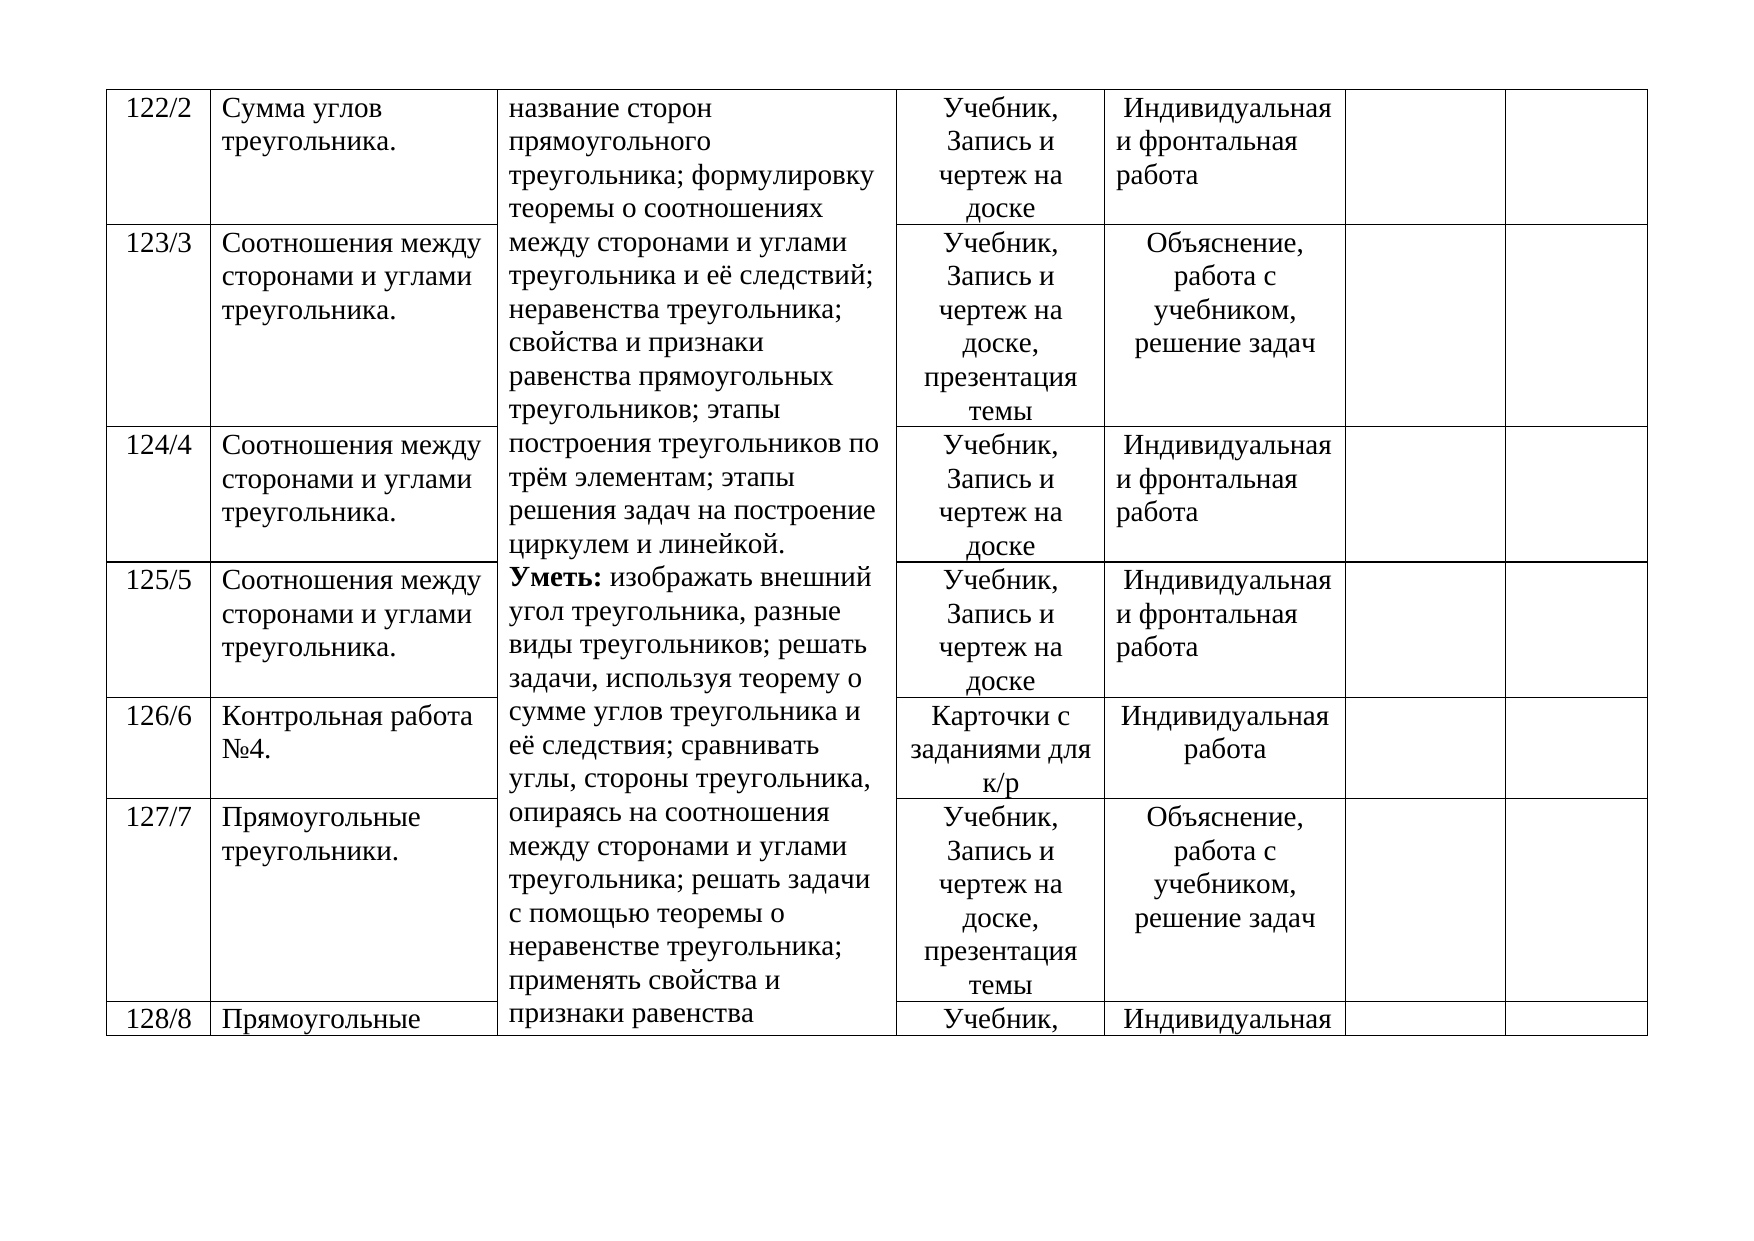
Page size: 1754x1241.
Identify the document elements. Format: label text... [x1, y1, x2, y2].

table_cell [1506, 90, 1647, 224]
table_cell [1506, 1002, 1647, 1035]
table_cell [1346, 698, 1505, 798]
table_cell Объяснение, работа с учебником, решение задач [1105, 799, 1345, 1001]
table_cell [1346, 799, 1505, 1001]
table_cell [1506, 698, 1647, 798]
table_cell Соотношения между сторонами и углами треугольника. [211, 563, 497, 697]
table_cell Учебник, Запись и чертеж на доске [897, 90, 1104, 224]
table_cell [1506, 225, 1647, 426]
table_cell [1105, 1002, 1345, 1035]
table_cell Карточки с заданиями для к/р [897, 698, 1104, 798]
table_cell Индивидуальная и фронтальная работа [1105, 427, 1345, 561]
table_cell Учебник, Запись и чертеж на доске, презентация темы [897, 799, 1104, 1001]
table_cell [1346, 563, 1505, 697]
table_cell [1506, 427, 1647, 561]
table_cell 124/4 [107, 427, 210, 561]
table_cell [1346, 1002, 1505, 1035]
table_cell Учебник, Запись и чертеж на доске [897, 563, 1104, 697]
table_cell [1105, 225, 1345, 426]
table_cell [211, 1002, 497, 1035]
table_cell 122/2 [107, 90, 210, 224]
table_cell Соотношения между сторонами и углами треугольника. [211, 225, 497, 426]
table_cell 128/8 [107, 1002, 210, 1035]
table_cell 127/7 [107, 799, 210, 1001]
table_cell 126/6 [107, 698, 210, 798]
table_cell Индивидуальная работа [1105, 698, 1345, 798]
table_cell 125/5 [107, 563, 210, 697]
table_cell Индивидуальная и фронтальная работа [1105, 90, 1345, 224]
table_cell [1506, 563, 1647, 697]
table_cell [211, 90, 497, 224]
table_cell [1346, 90, 1505, 224]
table_cell [1506, 799, 1647, 1001]
table_cell Соотношения между сторонами и углами треугольника. [211, 427, 497, 561]
table_cell [1346, 225, 1505, 426]
table_cell Прямоугольные треугольники. [211, 799, 497, 1001]
table_cell [1346, 427, 1505, 561]
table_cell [897, 225, 1104, 426]
table_cell 123/3 [107, 225, 210, 426]
table_cell Индивидуальная и фронтальная работа [1105, 563, 1345, 697]
table_cell Учебник, Запись и чертеж на доске [897, 427, 1104, 561]
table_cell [897, 1002, 1104, 1035]
table_cell Контрольная работа №4. [211, 698, 497, 798]
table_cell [498, 90, 896, 1035]
